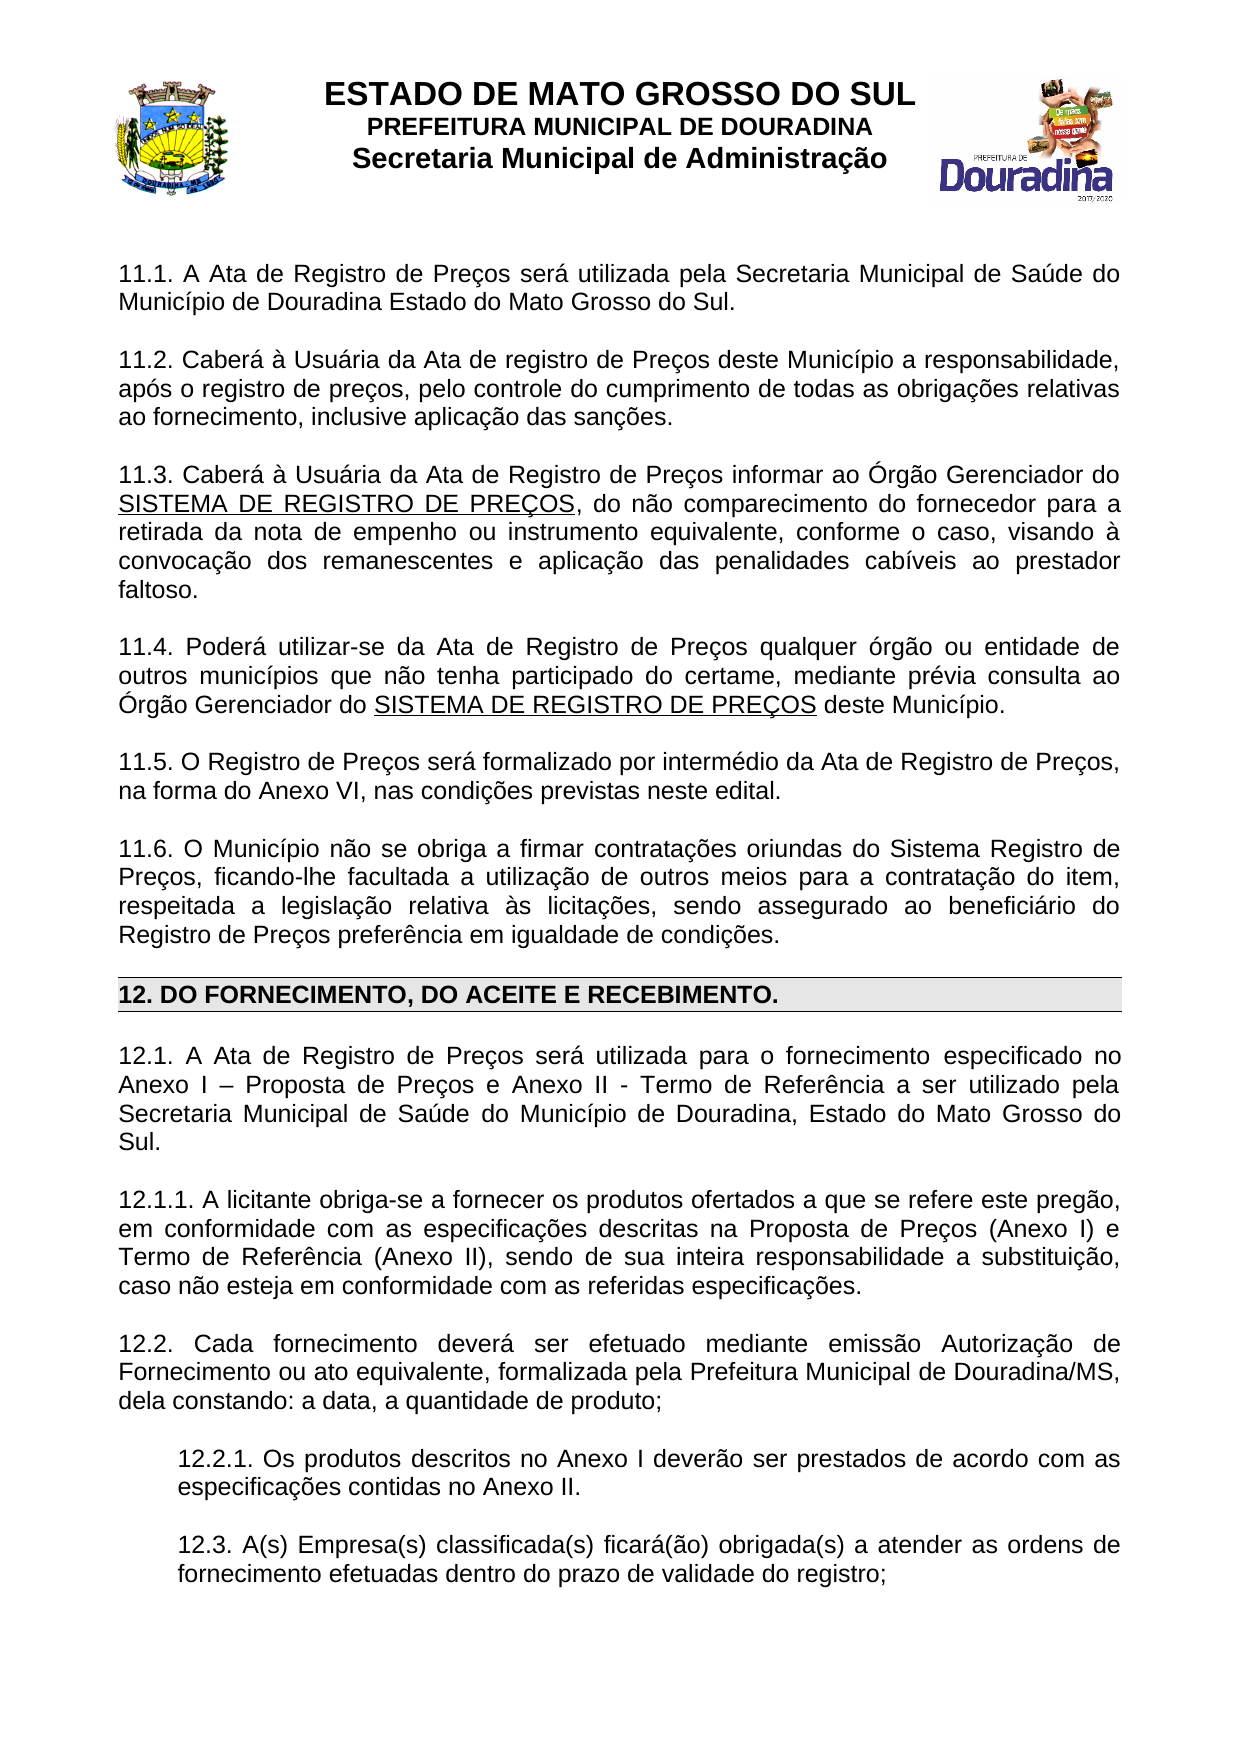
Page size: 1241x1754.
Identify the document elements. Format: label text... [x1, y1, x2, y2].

text 12.1.1. A licitante obriga-se a fornecer os produtos ofertados a que se refere este pregão, em conformidade com as especificações descritas na Proposta de Preços (Anexo I) e Termo de Referência (Anexo II), sendo de sua inteira responsabilidade a substituição, caso não esteja em conformidade com as referidas especificações. [118, 1185, 1122, 1300]
text 11.1. A Ata de Registro de Preços será utilizada pela Secretaria Municipal de Saúde do Município de Douradina Estado do Mato Grosso do Sul. [118, 258, 1122, 316]
text 11.5. O Registro de Preços será formalizado por intermédio da Ata de Registro de Preços, na forma do Anexo VI, nas condições previstas neste edital. [118, 747, 1122, 805]
picture [929, 75, 1123, 206]
text 11.2. Caberá à Usuária da Ata de registro de Preços deste Município a responsabilidade, após o registro de preços, pelo controle do cumprimento de todas as obrigações relativas ao fornecimento, inclusive aplicação das sanções. [118, 345, 1122, 431]
text 11.4. Poderá utilizar-se da Ata de Registro de Preços qualquer órgão ou entidade de outros municípios que não tenha participado do certame, mediante prévia consulta ao Órgão Gerenciador do SISTEMA DE REGISTRO DE PREÇOS deste Município. [118, 632, 1122, 718]
text 12.2. Cada fornecimento deverá ser efetuado mediante emissão Autorização de Fornecimento ou ato equivalente, formalizada pela Prefeitura Municipal de Douradina/MS, dela constando: a data, a quantidade de produto; [118, 1328, 1122, 1415]
text 12.3. A(s) Empresa(s) classificada(s) ficará(ão) obrigada(s) a atender as ordens de fornecimento efetuadas dentro do prazo de validade do registro; [177, 1530, 1122, 1587]
text 12. DO FORNECIMENTO, DO ACEITE E RECEBIMENTO. [118, 978, 1122, 1011]
text 11.3. Caberá à Usuária da Ata de Registro de Preços informar ao Órgão Gerenciador do SISTEMA DE REGISTRO DE PREÇOS, do não comparecimento do fornecedor para a retirada da nota de empenho ou instrumento equivalente, conforme o caso, visando à convocação dos remanescentes e aplicação das penalidades cabíveis ao prestador faltoso. [118, 460, 1122, 603]
picture [104, 68, 237, 206]
text 11.6. O Município não se obriga a firmar contratações oriundas do Sistema Registro de Preços, ficando-lhe facultada a utilização de outros meios para a contratação do item, respeitada a legislação relativa às licitações, sendo assegurado ao beneficiário do Registro de Preços preferência em igualdade de condições. [118, 833, 1122, 948]
text 12.1. A Ata de Registro de Preços será utilizada para o fornecimento especificado no Anexo I – Proposta de Preços e Anexo II - Termo de Referência a ser utilizado pela Secretaria Municipal de Saúde do Município de Douradina, Estado do Mato Grosso do Sul. [118, 1041, 1122, 1156]
text 12.2.1. Os produtos descritos no Anexo I deverão ser prestados de acordo com as especificações contidas no Anexo II. [177, 1443, 1122, 1501]
